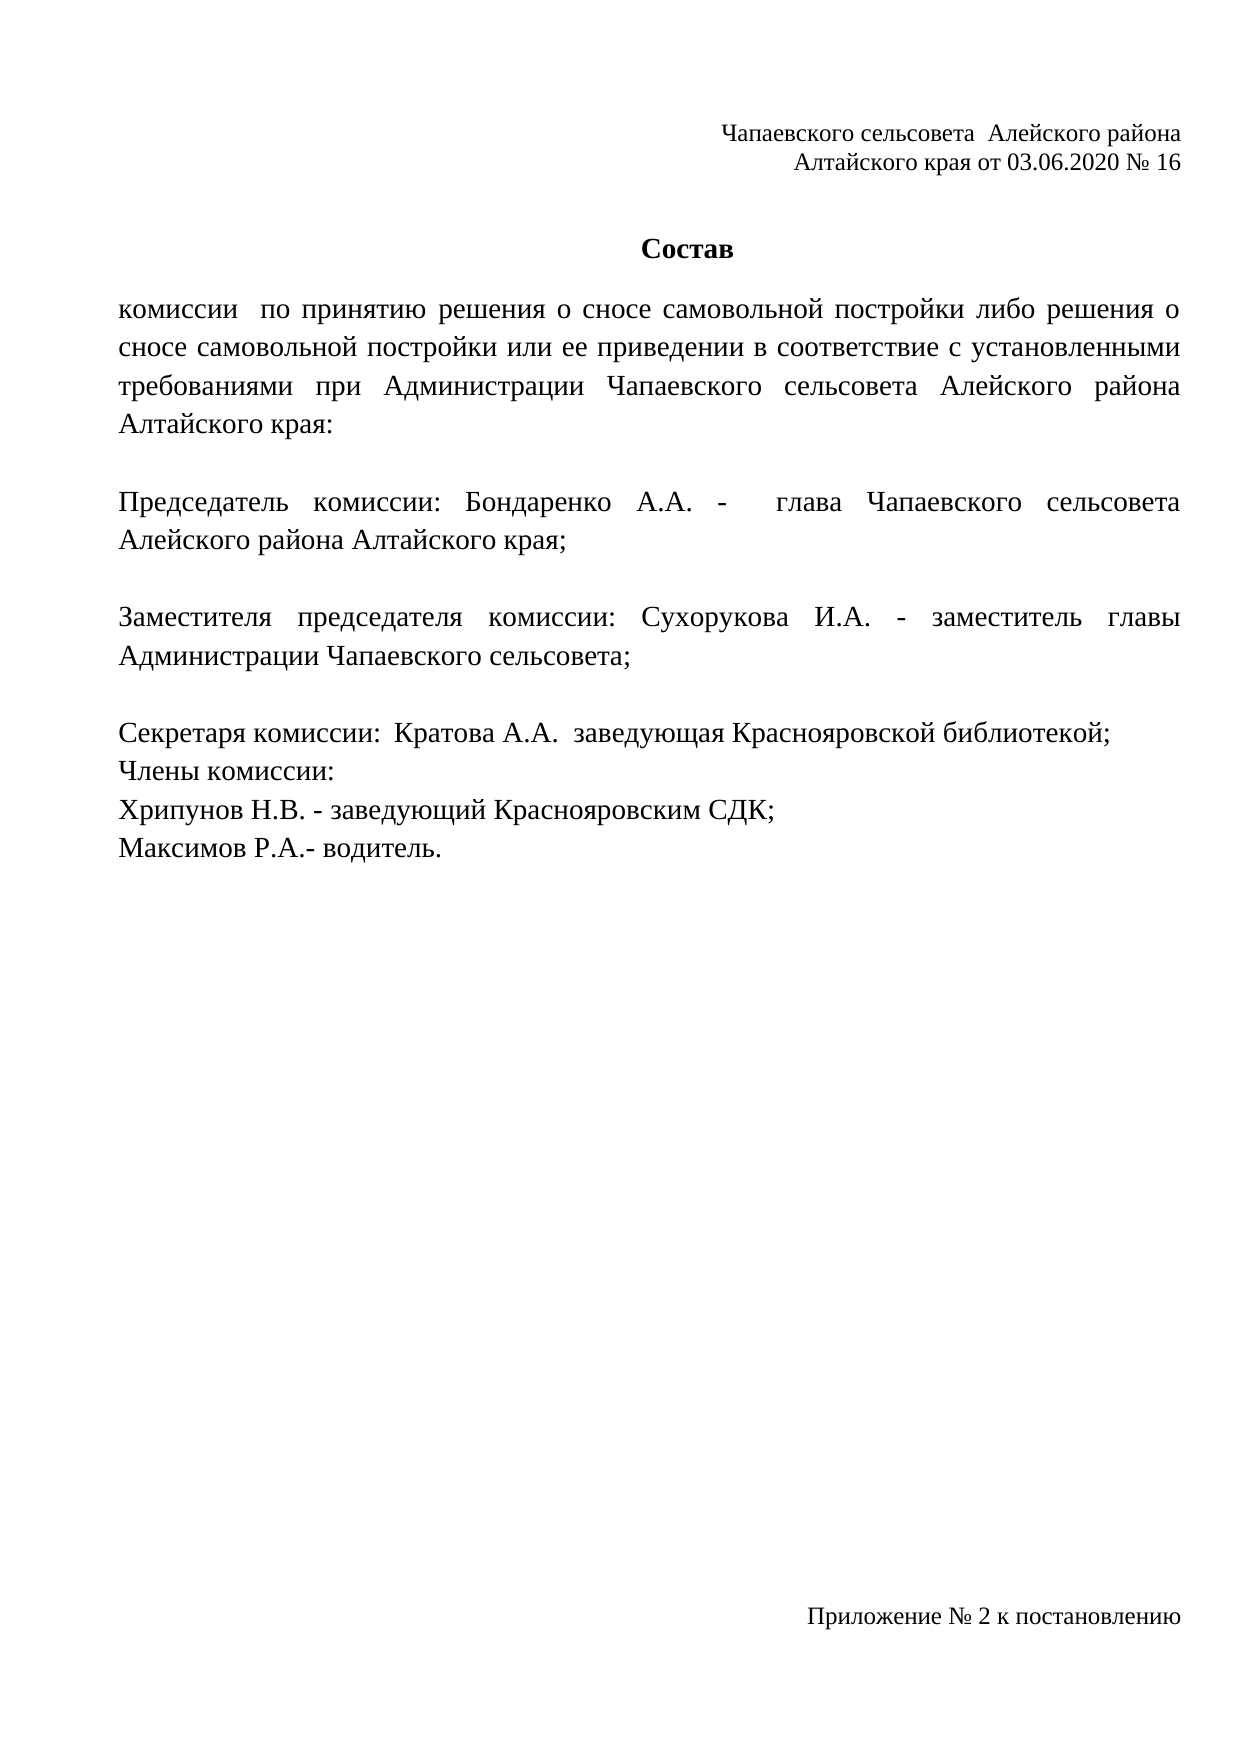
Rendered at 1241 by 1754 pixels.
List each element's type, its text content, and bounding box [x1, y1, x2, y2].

text Заместителя председателя комиссии: Сухорукова И.А. - заместитель главы Администрации Чапаевского сельсовета; [118, 599, 1181, 671]
text Члены комиссии: [118, 753, 1181, 787]
text Приложение № 2 к постановлению [118, 1601, 1181, 1630]
text Председатель комиссии: Бондаренко А.А. - глава Чапаевского сельсовета Алейского района Алтайского края; [118, 484, 1181, 556]
text комиссии по принятию решения о сносе самовольной постройки либо решения о сносе самовольной постройки или ее приведении в соответствие с установленными требованиями при Администрации Чапаевского сельсовета Алейского района Алтайского края: [118, 291, 1181, 440]
text Секретаря комиссии: Кратова А.А. заведующая Краснояровской библиотекой; [118, 715, 1181, 748]
text Алтайского края от 03.06.2020 № 16 [118, 147, 1181, 176]
text Хрипунов Н.В. - заведующий Краснояровским СДК; [118, 792, 1181, 826]
text Чапаевского сельсовета Алейского района [118, 118, 1181, 147]
text Максимов Р.А.- водитель. [118, 831, 1181, 864]
text Состав [192, 232, 1181, 265]
